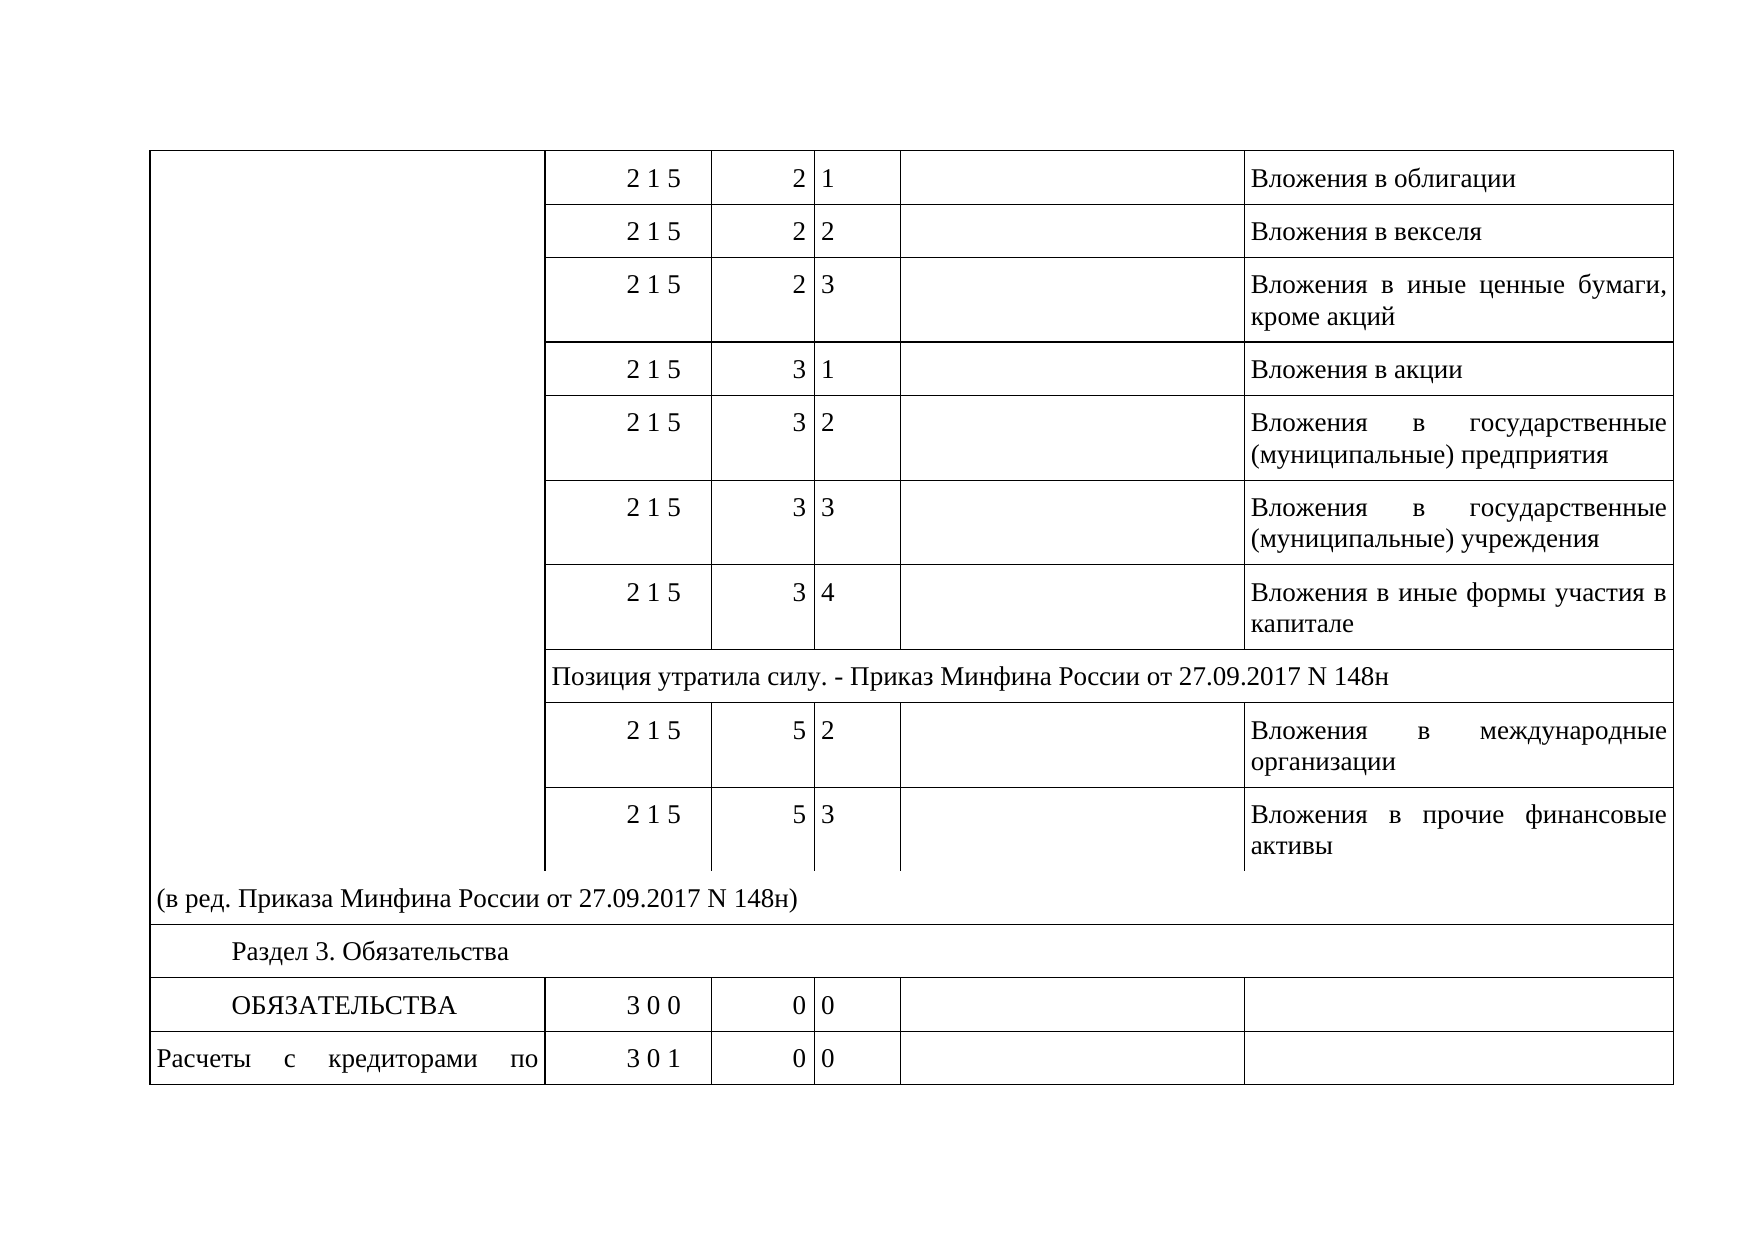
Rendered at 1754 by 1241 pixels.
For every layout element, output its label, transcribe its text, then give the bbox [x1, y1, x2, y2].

table_cell 2 [815, 703, 900, 787]
table_cell Вложения в иные формы участия в капитале [1245, 565, 1673, 649]
table_cell 2 1 5 [546, 205, 711, 257]
table_cell 0 [712, 978, 814, 1031]
table_cell 2 [712, 151, 814, 203]
table_cell Вложения в международные организации [1245, 703, 1673, 787]
table_cell 2 [815, 205, 900, 257]
table_cell 3 [815, 788, 900, 871]
table_cell Вложения в прочие финансовые активы [1245, 788, 1673, 871]
table_cell 3 [712, 565, 814, 649]
table_cell [1245, 1032, 1673, 1084]
table_cell 3 [815, 258, 900, 341]
table_cell 2 [815, 396, 900, 479]
table_cell 2 1 5 [546, 258, 711, 341]
table_cell 4 [815, 565, 900, 649]
table_cell 3 [712, 396, 814, 479]
table_cell 2 [712, 205, 814, 257]
table_cell 3 0 1 [546, 1032, 711, 1084]
table_cell 3 [815, 481, 900, 564]
table_cell 2 1 5 [546, 565, 711, 649]
table_cell [901, 978, 1244, 1031]
table_cell 1 [815, 151, 900, 203]
table_cell 5 [712, 703, 814, 787]
table_cell 2 1 5 [546, 396, 711, 479]
table_cell 2 1 5 [546, 788, 711, 871]
table_cell [901, 788, 1244, 871]
table_cell 0 [712, 1032, 814, 1084]
table_cell Раздел 3. Обязательства [151, 925, 1673, 977]
table_cell Вложения в иные ценные бумаги, кроме акций [1245, 258, 1673, 341]
table_cell [901, 343, 1244, 395]
table_cell Вложения в векселя [1245, 205, 1673, 257]
table_cell 2 1 5 [546, 703, 711, 787]
table_cell Вложения в государственные (муниципальные) предприятия [1245, 396, 1673, 479]
table_cell 1 [815, 343, 900, 395]
table_cell [901, 565, 1244, 649]
table_cell Вложения в облигации [1245, 151, 1673, 203]
table_cell Вложения в акции [1245, 343, 1673, 395]
table_cell 0 [815, 1032, 900, 1084]
table_cell [901, 151, 1244, 203]
table_cell 2 1 5 [546, 151, 711, 203]
table_cell 2 [712, 258, 814, 341]
table_cell [901, 396, 1244, 479]
table_cell (в ред. Приказа Минфина России от 27.09.2017 N 148н) [151, 871, 1673, 924]
table_cell [901, 481, 1244, 564]
table_cell [901, 258, 1244, 341]
table_cell 2 1 5 [546, 343, 711, 395]
table_cell Позиция утратила силу. - Приказ Минфина России от 27.09.2017 N 148н [546, 650, 1673, 702]
table_cell 2 1 5 [546, 481, 711, 564]
table_cell 3 0 0 [546, 978, 711, 1031]
table_cell 3 [712, 343, 814, 395]
table_cell 3 [712, 481, 814, 564]
table_cell [901, 703, 1244, 787]
table_cell ОБЯЗАТЕЛЬСТВА [151, 978, 544, 1031]
table_cell [901, 205, 1244, 257]
table_cell [1245, 978, 1673, 1031]
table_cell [151, 1032, 544, 1084]
table_cell 5 [712, 788, 814, 871]
table_cell Вложения в государственные (муниципальные) учреждения [1245, 481, 1673, 564]
table_cell [901, 1032, 1244, 1084]
table_cell 0 [815, 978, 900, 1031]
